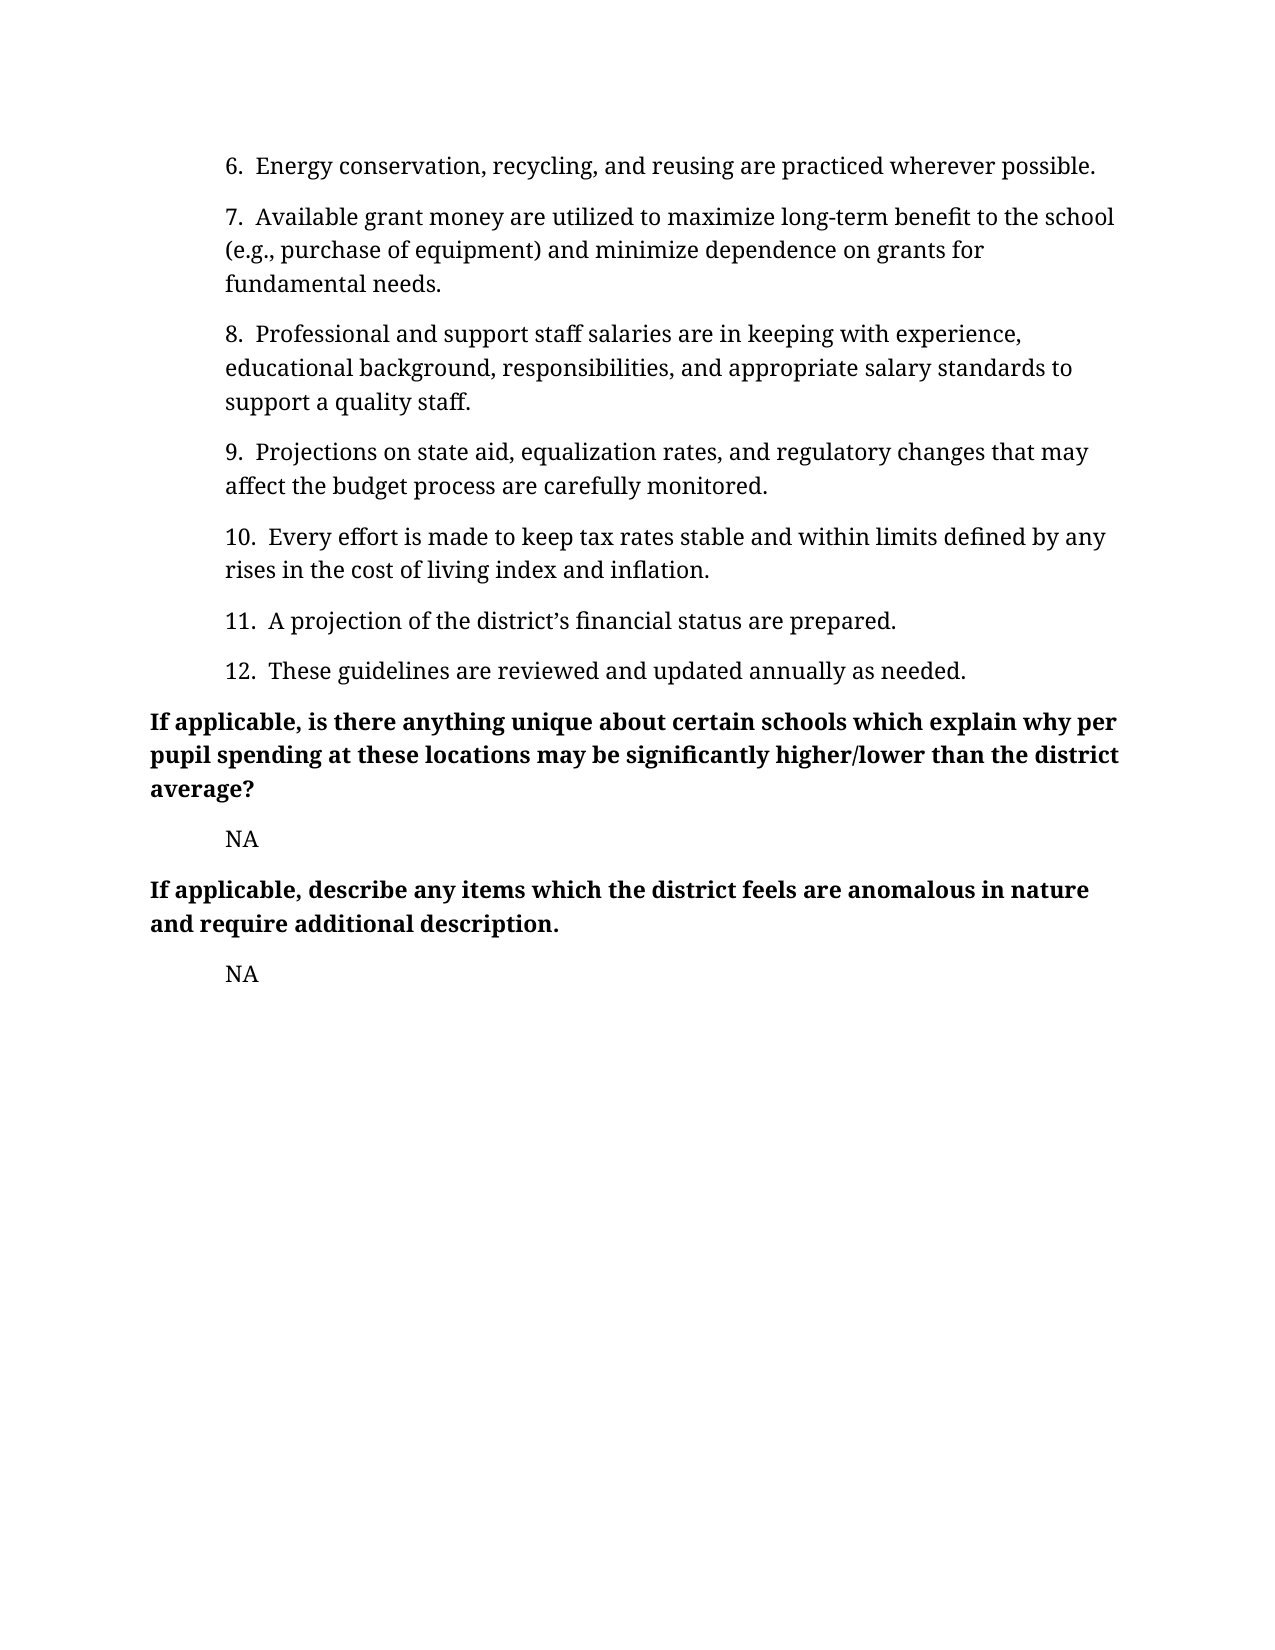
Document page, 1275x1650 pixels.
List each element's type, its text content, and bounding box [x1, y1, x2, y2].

text 11. A projection of the district’s financial status are prepared. [225, 604, 1125, 636]
text 6. Energy conservation, recycling, and reusing are practiced wherever possible. [225, 150, 1125, 181]
text 12. These guidelines are reviewed and updated annually as needed. [225, 655, 1125, 686]
text 8. Professional and support staff salaries are in keeping with experience, educational background, responsibilities, and appropriate salary standards to support a quality staff. [225, 318, 1125, 417]
text 9. Projections on state aid, equalization rates, and regulatory changes that may affect the budget process are carefully monitored. [225, 436, 1125, 501]
list If applicable, describe any items which the district feels are anomalous in nature and require additional description. [150, 874, 1125, 939]
list If applicable, is there anything unique about certain schools which explain why per pupil spending at these locations may be significantly higher/lower than the district average? [150, 705, 1125, 804]
text 10. Every effort is made to keep tax rates stable and within limits defined by any rises in the cost of living index and inflation. [225, 520, 1125, 585]
text NA [225, 958, 1125, 989]
text NA [225, 823, 1125, 854]
text 7. Available grant money are utilized to maximize long-term benefit to the school (e.g., purchase of equipment) and minimize dependence on grants for fundamental needs. [225, 200, 1125, 299]
